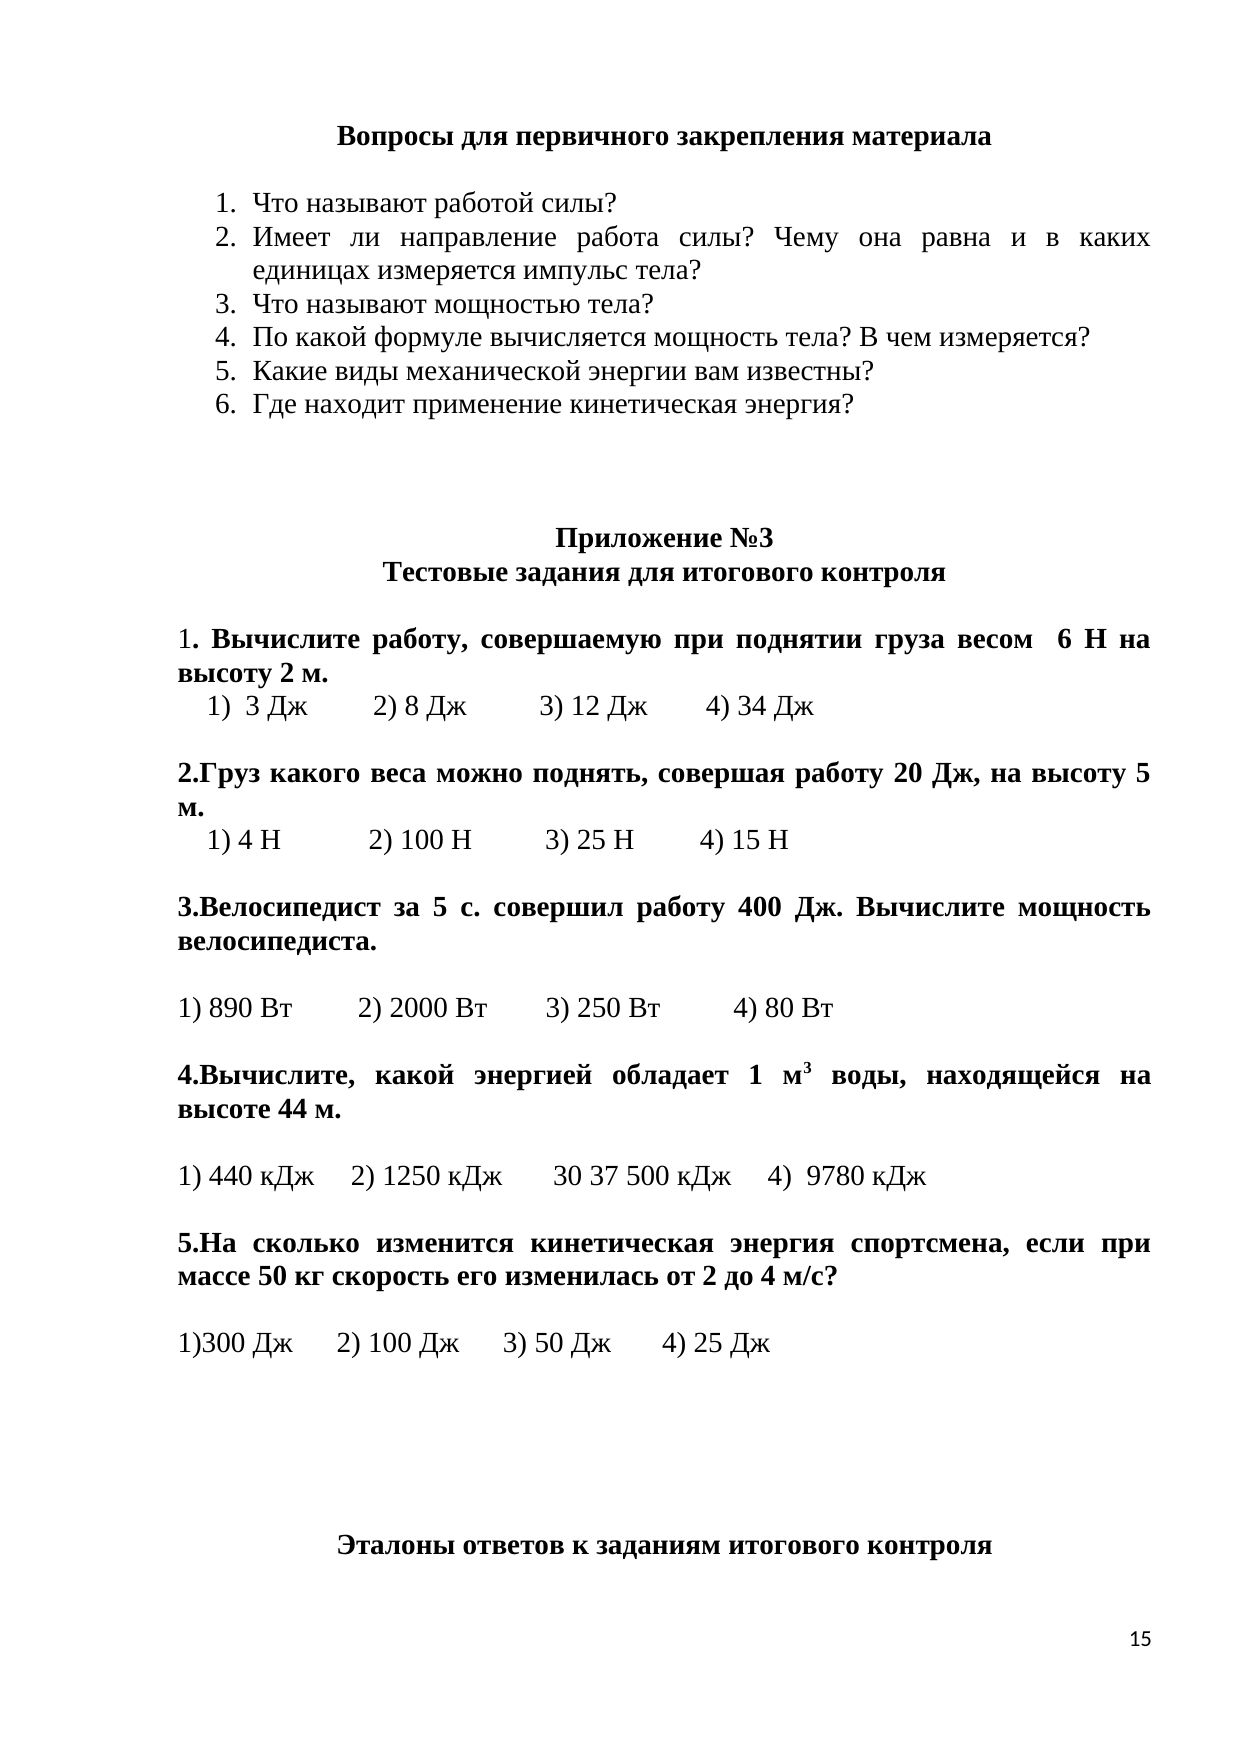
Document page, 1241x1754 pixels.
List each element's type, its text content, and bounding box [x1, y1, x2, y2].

text 4.Вычислите, какой энергией обладает 1 м3 воды, находящейся на высоте 44 м. [177, 1057, 1152, 1124]
text Приложение №3 [177, 521, 1152, 554]
text 1) 4 Н 2) 100 Н 3) 25 Н 4) 15 Н [177, 822, 1152, 856]
list Какие виды механической энергии вам известны? [215, 353, 1152, 386]
text Вопросы для первичного закрепления материала [177, 118, 1152, 152]
list Что называют мощностью тела? [215, 286, 1152, 319]
list Что называют работой силы? [215, 185, 1152, 219]
text 1)300 Дж 2) 100 Дж 3) 50 Дж 4) 25 Дж [177, 1326, 1152, 1359]
text 1. Вычислите работу, совершаемую при поднятии груза весом 6 Н на высоту 2 м. [177, 621, 1152, 688]
text Тестовые задания для итогового контроля [177, 554, 1152, 588]
list Где находит применение кинетическая энергия? [215, 386, 1152, 420]
text Эталоны ответов к заданиям итогового контроля [177, 1527, 1152, 1588]
text 1) 440 кДж 2) 1250 кДж 30 37 500 кДж 4) 9780 кДж [177, 1158, 1152, 1191]
text 1) 890 Вт 2) 2000 Вт 3) 250 Вт 4) 80 Вт [177, 990, 1152, 1024]
list Имеет ли направление работа силы? Чему она равна и в каких единицах измеряется импульс тела? [215, 219, 1152, 286]
text 1) 3 Дж 2) 8 Дж 3) 12 Дж 4) 34 Дж [177, 688, 1152, 722]
text 5.На сколько изменится кинетическая энергия спортсмена, если при массе 50 кг скорость его изменилась от 2 до 4 м/с? [177, 1225, 1152, 1292]
text 2.Груз какого веса можно поднять, совершая работу 20 Дж, на высоту 5 м. [177, 755, 1152, 822]
list По какой формуле вычисляется мощность тела? В чем измеряется? [215, 319, 1152, 353]
text 3.Велосипедист за 5 с. совершил работу 400 Дж. Вычислите мощность велосипедиста. [177, 889, 1152, 957]
